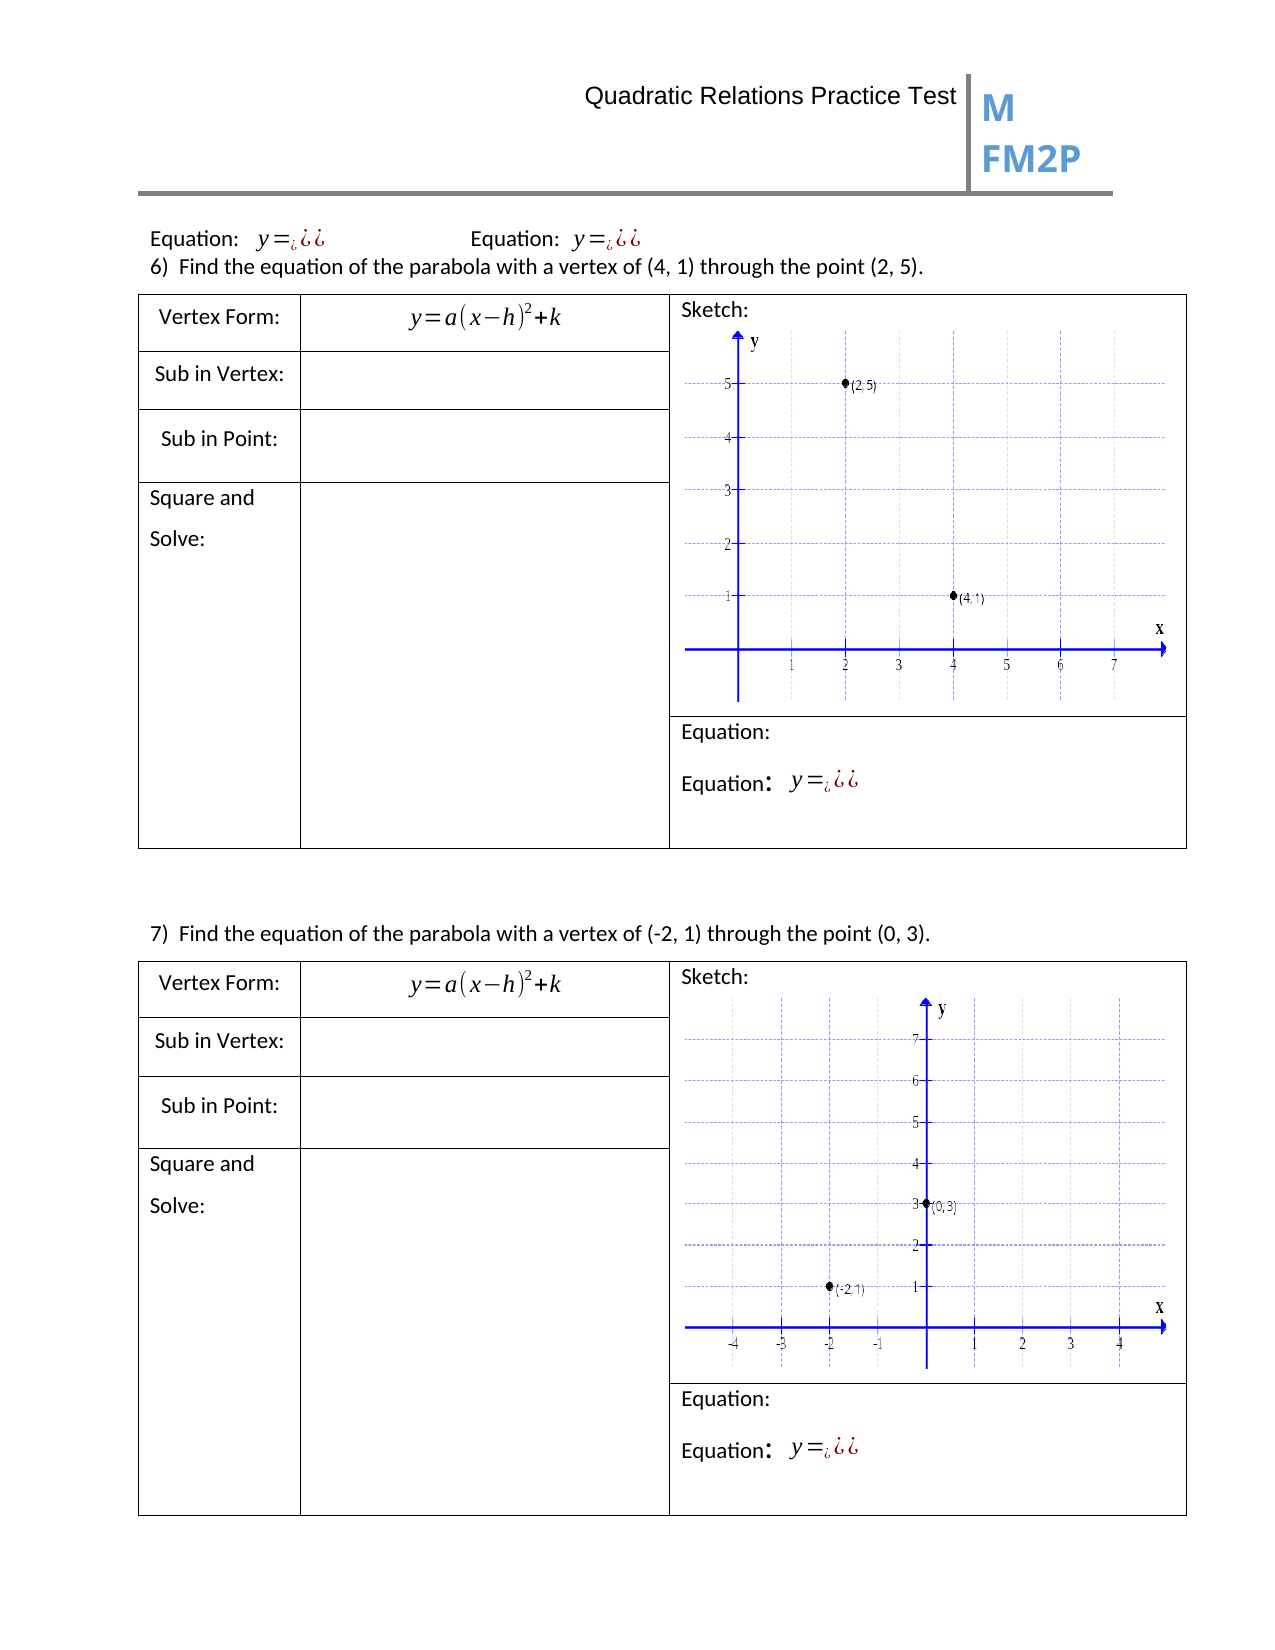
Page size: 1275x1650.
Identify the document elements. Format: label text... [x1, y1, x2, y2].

table_cell Sub in Point: [139, 410, 300, 482]
table_header [301, 295, 669, 351]
table_header Sketch: [670, 295, 1186, 716]
table_cell [301, 1018, 669, 1076]
table_cell Equation: Equation: [670, 717, 1186, 848]
table_cell [301, 1077, 669, 1148]
table_header Vertex Form: [139, 962, 300, 1017]
text 7) Find the equation of the parabola with a vertex of (-2, 1) through the point (0, 3). [150, 919, 1125, 947]
table_header [301, 962, 669, 1017]
text 6) Find the equation of the parabola with a vertex of (4, 1) through the point (2, 5). [150, 252, 1125, 280]
table_header Vertex Form: [139, 295, 300, 351]
table_cell Square and Solve: [139, 483, 300, 848]
table_cell Square and Solve: [139, 1149, 300, 1515]
table_cell [301, 352, 669, 409]
table_cell Sub in Vertex: [139, 352, 300, 409]
table_cell Sub in Vertex: [139, 1018, 300, 1076]
text Equation: Equation: [150, 224, 1125, 252]
table_cell Equation: Equation: [670, 1384, 1186, 1515]
table_cell [301, 1149, 669, 1515]
table_cell [301, 410, 669, 482]
table_cell Sub in Point: [139, 1077, 300, 1148]
table_header Sketch: [670, 962, 1186, 1383]
table_cell [301, 483, 669, 848]
